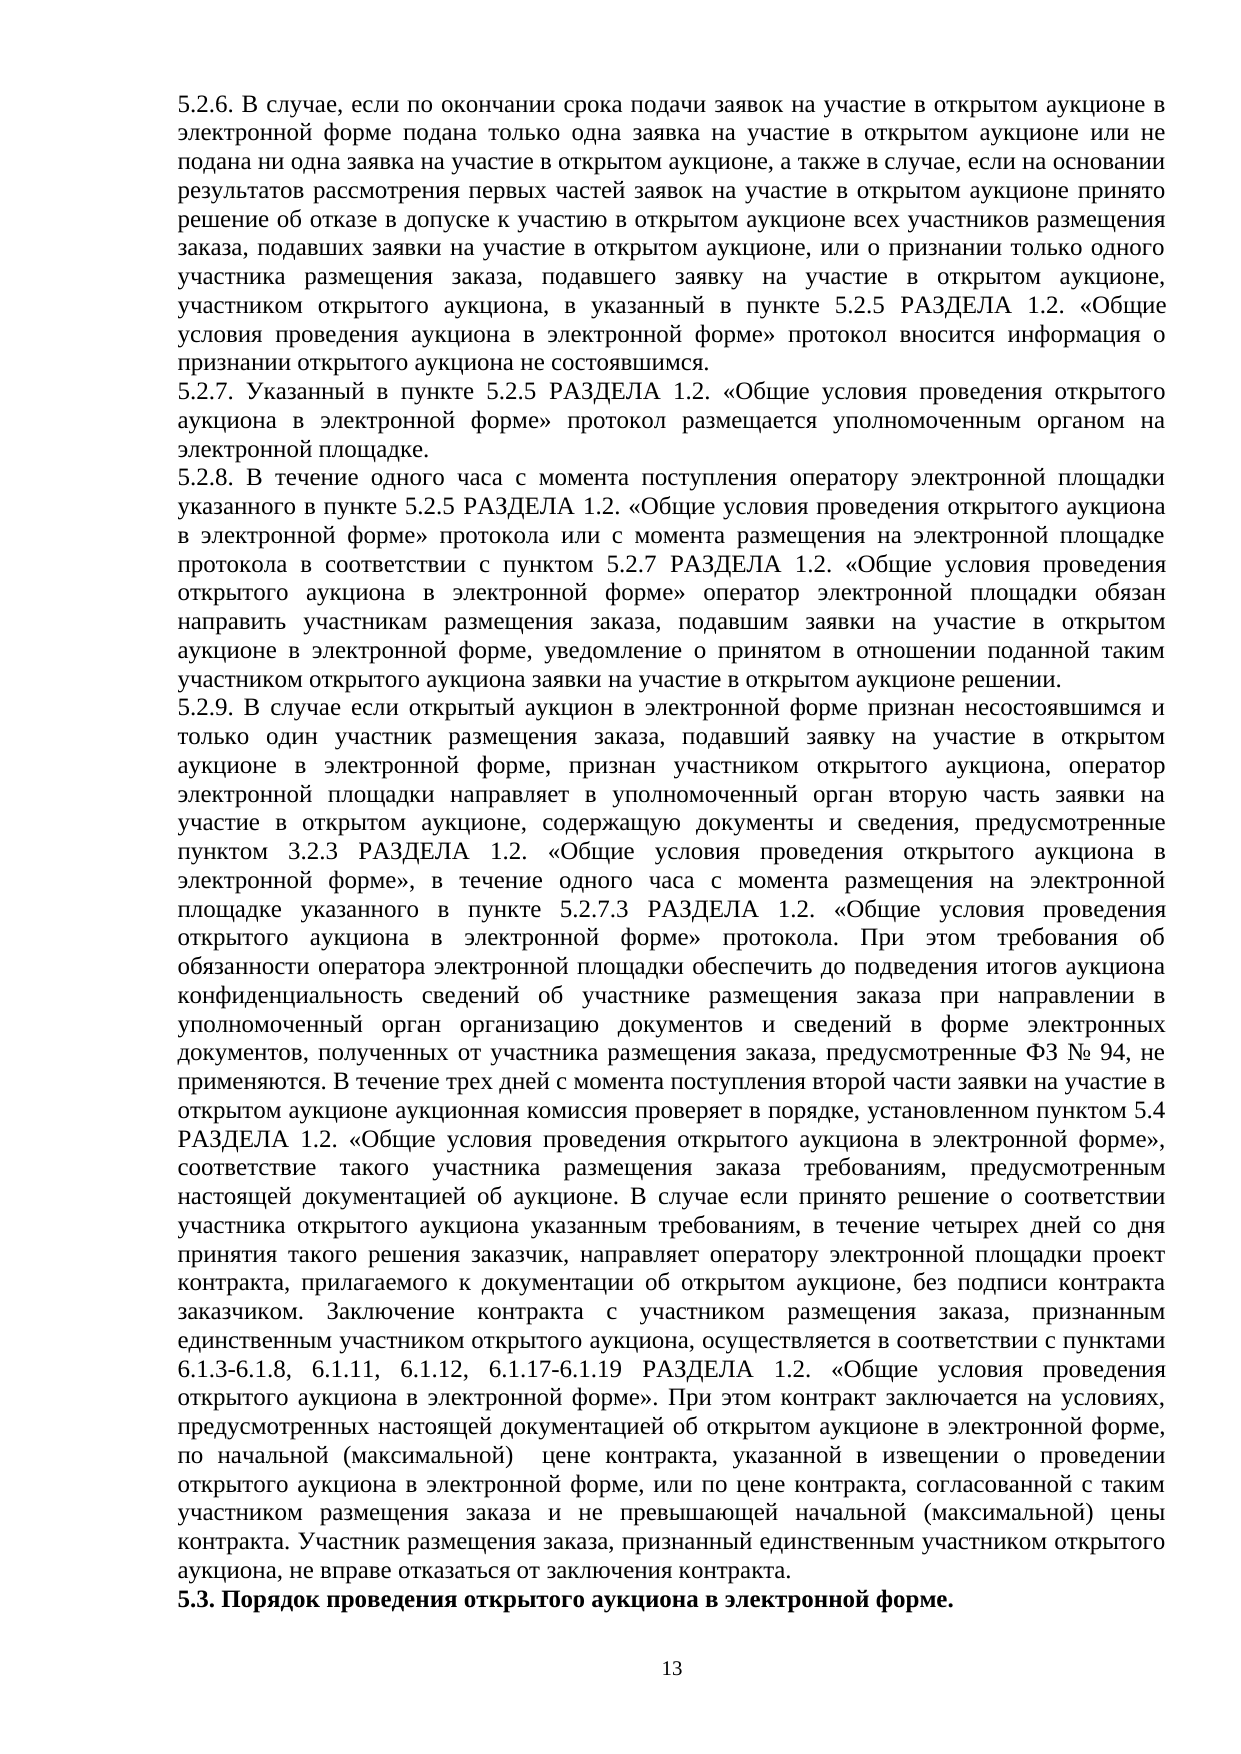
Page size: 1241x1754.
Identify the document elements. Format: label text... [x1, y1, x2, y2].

text 5.2.7. Указанный в пункте 5.2.5 Раздела 1.2. «Общие условия проведения открытого аукциона в электронной форме» протокол размещается уполномоченным органом на электронной площадке. [177, 376, 1166, 462]
text 5.2.6. В случае, если по окончании срока подачи заявок на участие в открытом аукционе в электронной форме подана только одна заявка на участие в открытом аукционе или не подана ни одна заявка на участие в открытом аукционе, а также в случае, если на основании результатов рассмотрения первых частей заявок на участие в открытом аукционе принято решение об отказе в допуске к участию в открытом аукционе всех участников размещения заказа, подавших заявки на участие в открытом аукционе, или о признании только одного участника размещения заказа, подавшего заявку на участие в открытом аукционе, участником открытого аукциона, в указанный в пункте 5.2.5 Раздела 1.2. «Общие условия проведения аукциона в электронной форме» протокол вносится информация о признании открытого аукциона не состоявшимся. [177, 89, 1166, 376]
text 5.3. Порядок проведения открытого аукциона в электронной форме. [177, 1584, 1166, 1612]
text 5.2.9. В случае если открытый аукцион в электронной форме признан несостоявшимся и только один участник размещения заказа, подавший заявку на участие в открытом аукционе в электронной форме, признан участником открытого аукциона, оператор электронной площадки направляет в уполномоченный орган вторую часть заявки на участие в открытом аукционе, содержащую документы и сведения, предусмотренные пунктом 3.2.3 Раздела 1.2. «Общие условия проведения открытого аукциона в электронной форме», в течение одного часа с момента размещения на электронной площадке указанного в пункте 5.2.7.3 Раздела 1.2. «Общие условия проведения открытого аукциона в электронной форме» протокола. При этом требования об обязанности оператора электронной площадки обеспечить до подведения итогов аукциона конфиденциальность сведений об участнике размещения заказа при направлении в уполномоченный орган организацию документов и сведений в форме электронных документов, полученных от участника размещения заказа, предусмотренные ФЗ № 94, не применяются. В течение трех дней с момента поступления второй части заявки на участие в открытом аукционе аукционная комиссия проверяет в порядке, установленном пунктом 5.4 Раздела 1.2. «Общие условия проведения открытого аукциона в электронной форме», соответствие такого участника размещения заказа требованиям, предусмотренным настоящей документацией об аукционе. В случае если принято решение о соответствии участника открытого аукциона указанным требованиям, в течение четырех дней со дня принятия такого решения заказчик, направляет оператору электронной площадки проект контракта, прилагаемого к документации об открытом аукционе, без подписи контракта заказчиком. Заключение контракта с участником размещения заказа, признанным единственным участником открытого аукциона, осуществляется в соответствии с пунктами 6.1.3-6.1.8, 6.1.11, 6.1.12, 6.1.17-6.1.19 Раздела 1.2. «Общие условия проведения открытого аукциона в электронной форме». При этом контракт заключается на условиях, предусмотренных настоящей документацией об открытом аукционе в электронной форме, по начальной (максимальной) цене контракта, указанной в извещении о проведении открытого аукциона в электронной форме, или по цене контракта, согласованной с таким участником размещения заказа и не превышающей начальной (максимальной) цены контракта. Участник размещения заказа, признанный единственным участником открытого аукциона, не вправе отказаться от заключения контракта. [177, 692, 1166, 1584]
text 5.2.8. В течение одного часа с момента поступления оператору электронной площадки указанного в пункте 5.2.5 Раздела 1.2. «Общие условия проведения открытого аукциона в электронной форме» протокола или с момента размещения на электронной площадке протокола в соответствии с пунктом 5.2.7 Раздела 1.2. «Общие условия проведения открытого аукциона в электронной форме» оператор электронной площадки обязан направить участникам размещения заказа, подавшим заявки на участие в открытом аукционе в электронной форме, уведомление о принятом в отношении поданной таким участником открытого аукциона заявки на участие в открытом аукционе решении. [177, 462, 1166, 692]
